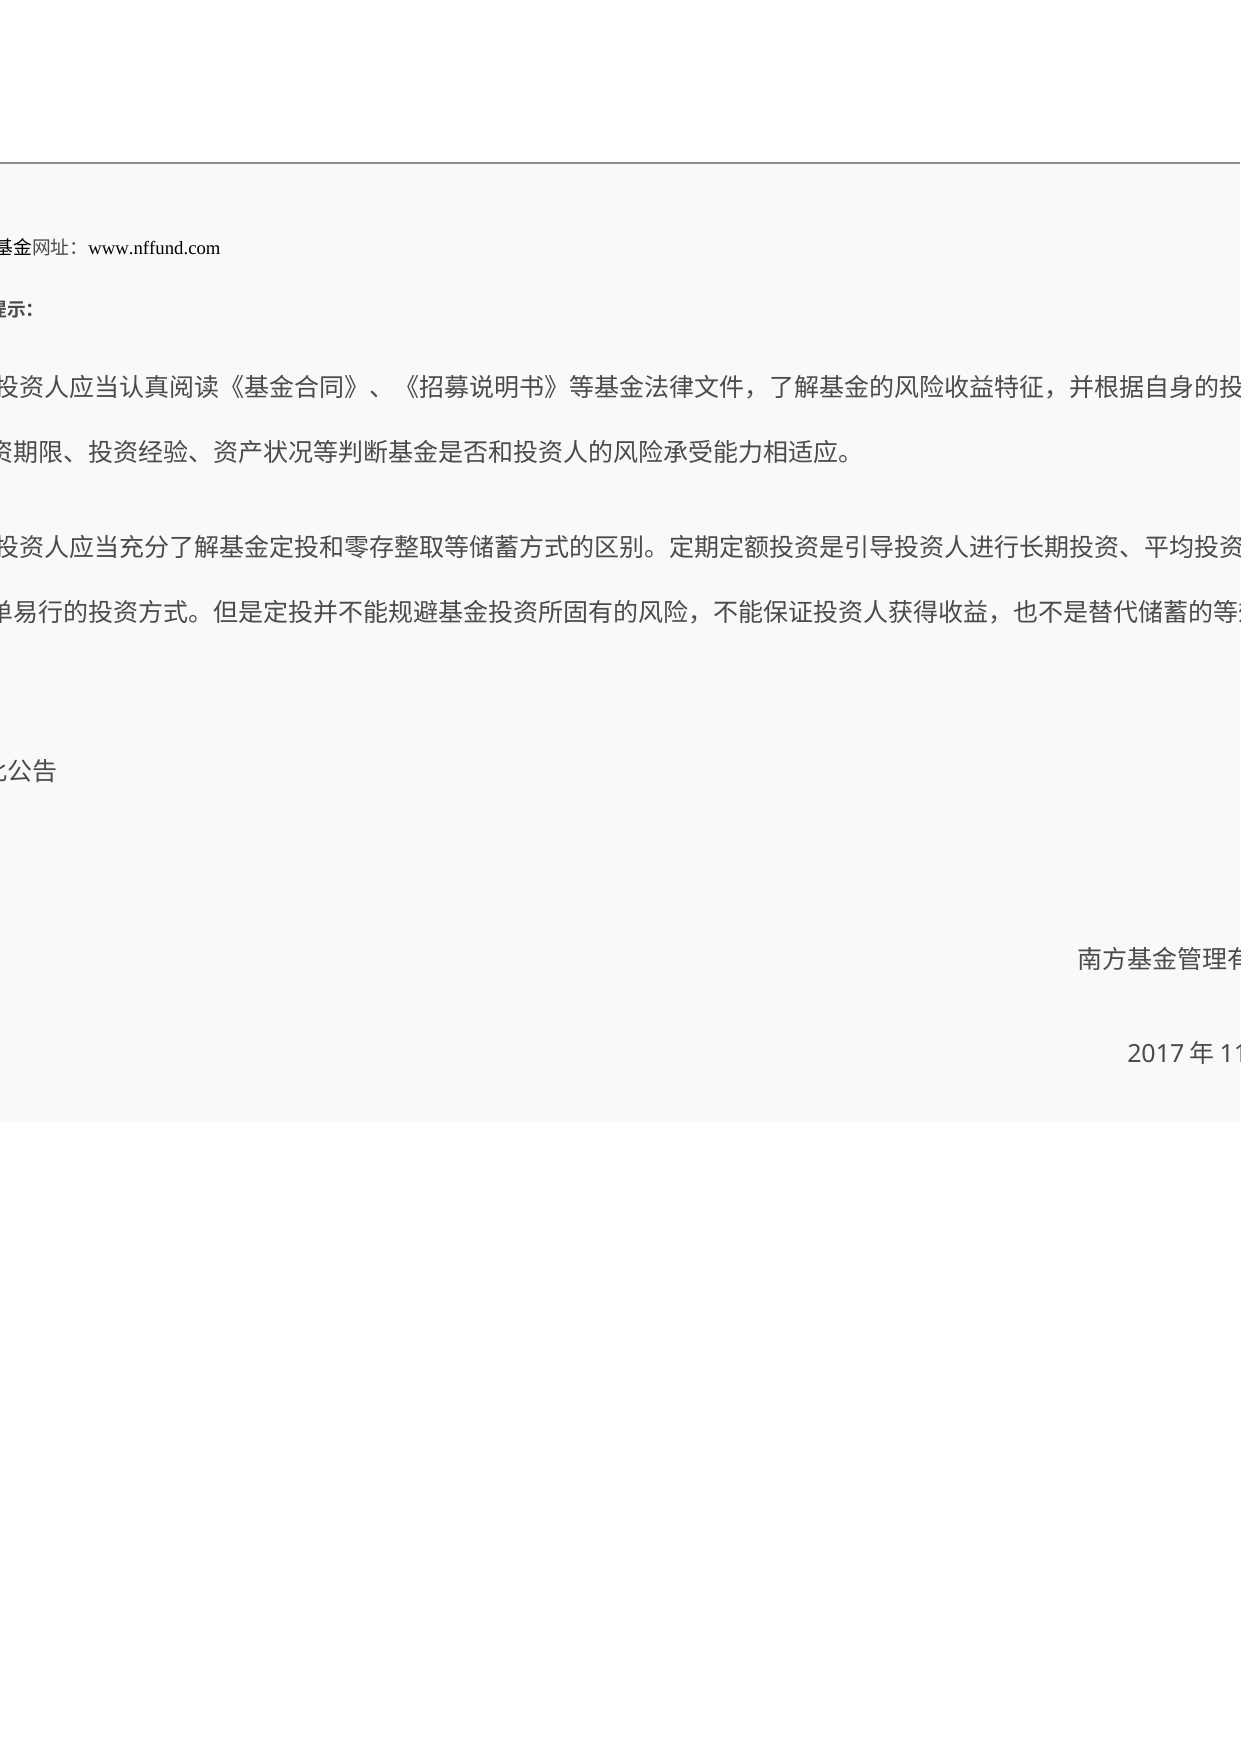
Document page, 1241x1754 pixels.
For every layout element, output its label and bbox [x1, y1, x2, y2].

table_cell [0, 164, 1240, 1122]
